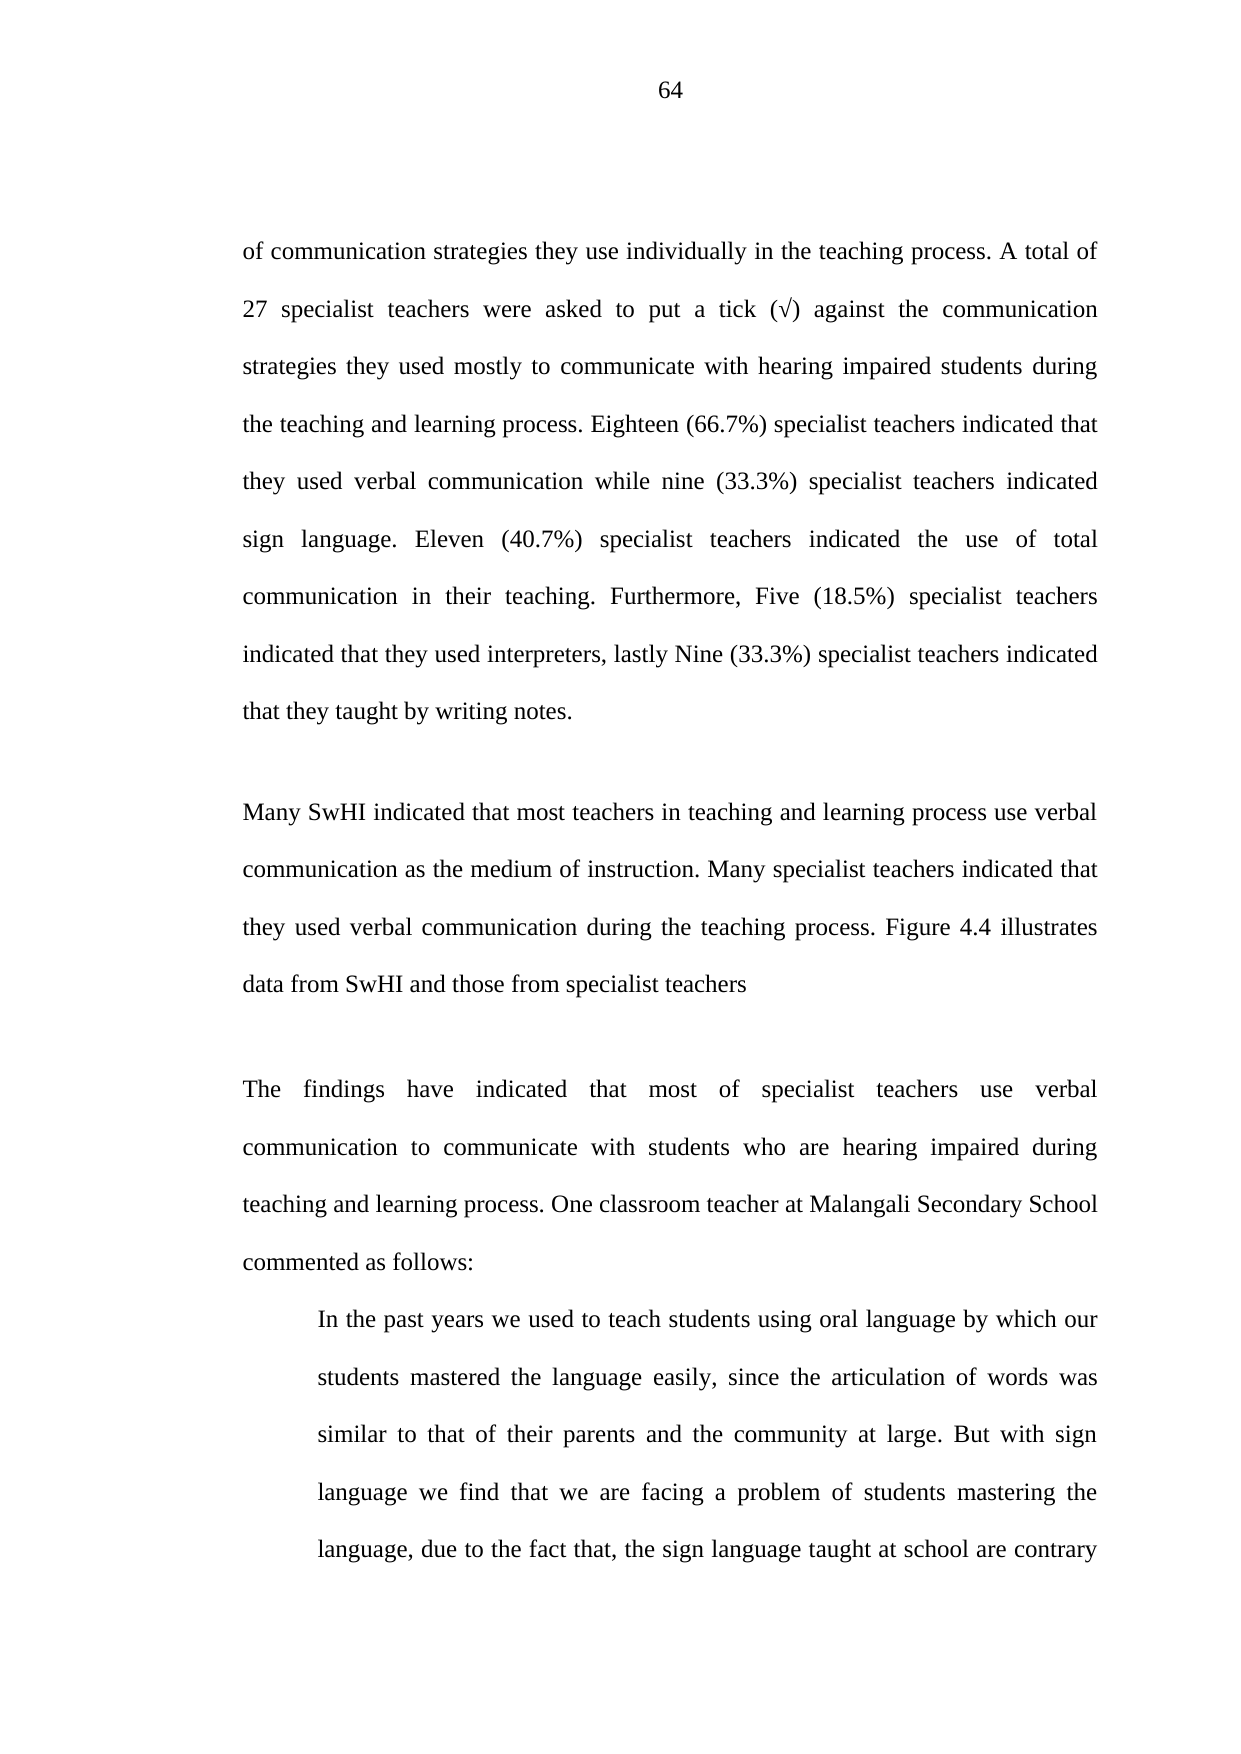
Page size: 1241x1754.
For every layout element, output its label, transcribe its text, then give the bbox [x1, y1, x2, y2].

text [317, 1304, 1098, 1563]
text Many SwHI indicated that most teachers in teaching and learning process use verbal communication as the medium of instruction. Many specialist teachers indicated that they used verbal communication during the teaching process. Figure 4.4 illustrates data from SwHI and those from specialist teachers [242, 797, 1098, 998]
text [242, 236, 1098, 725]
text The findings have indicated that most of specialist teachers use verbal communication to communicate with students who are hearing impaired during teaching and learning process. One classroom teacher at Malangali Secondary School commented as follows: [242, 1074, 1098, 1275]
